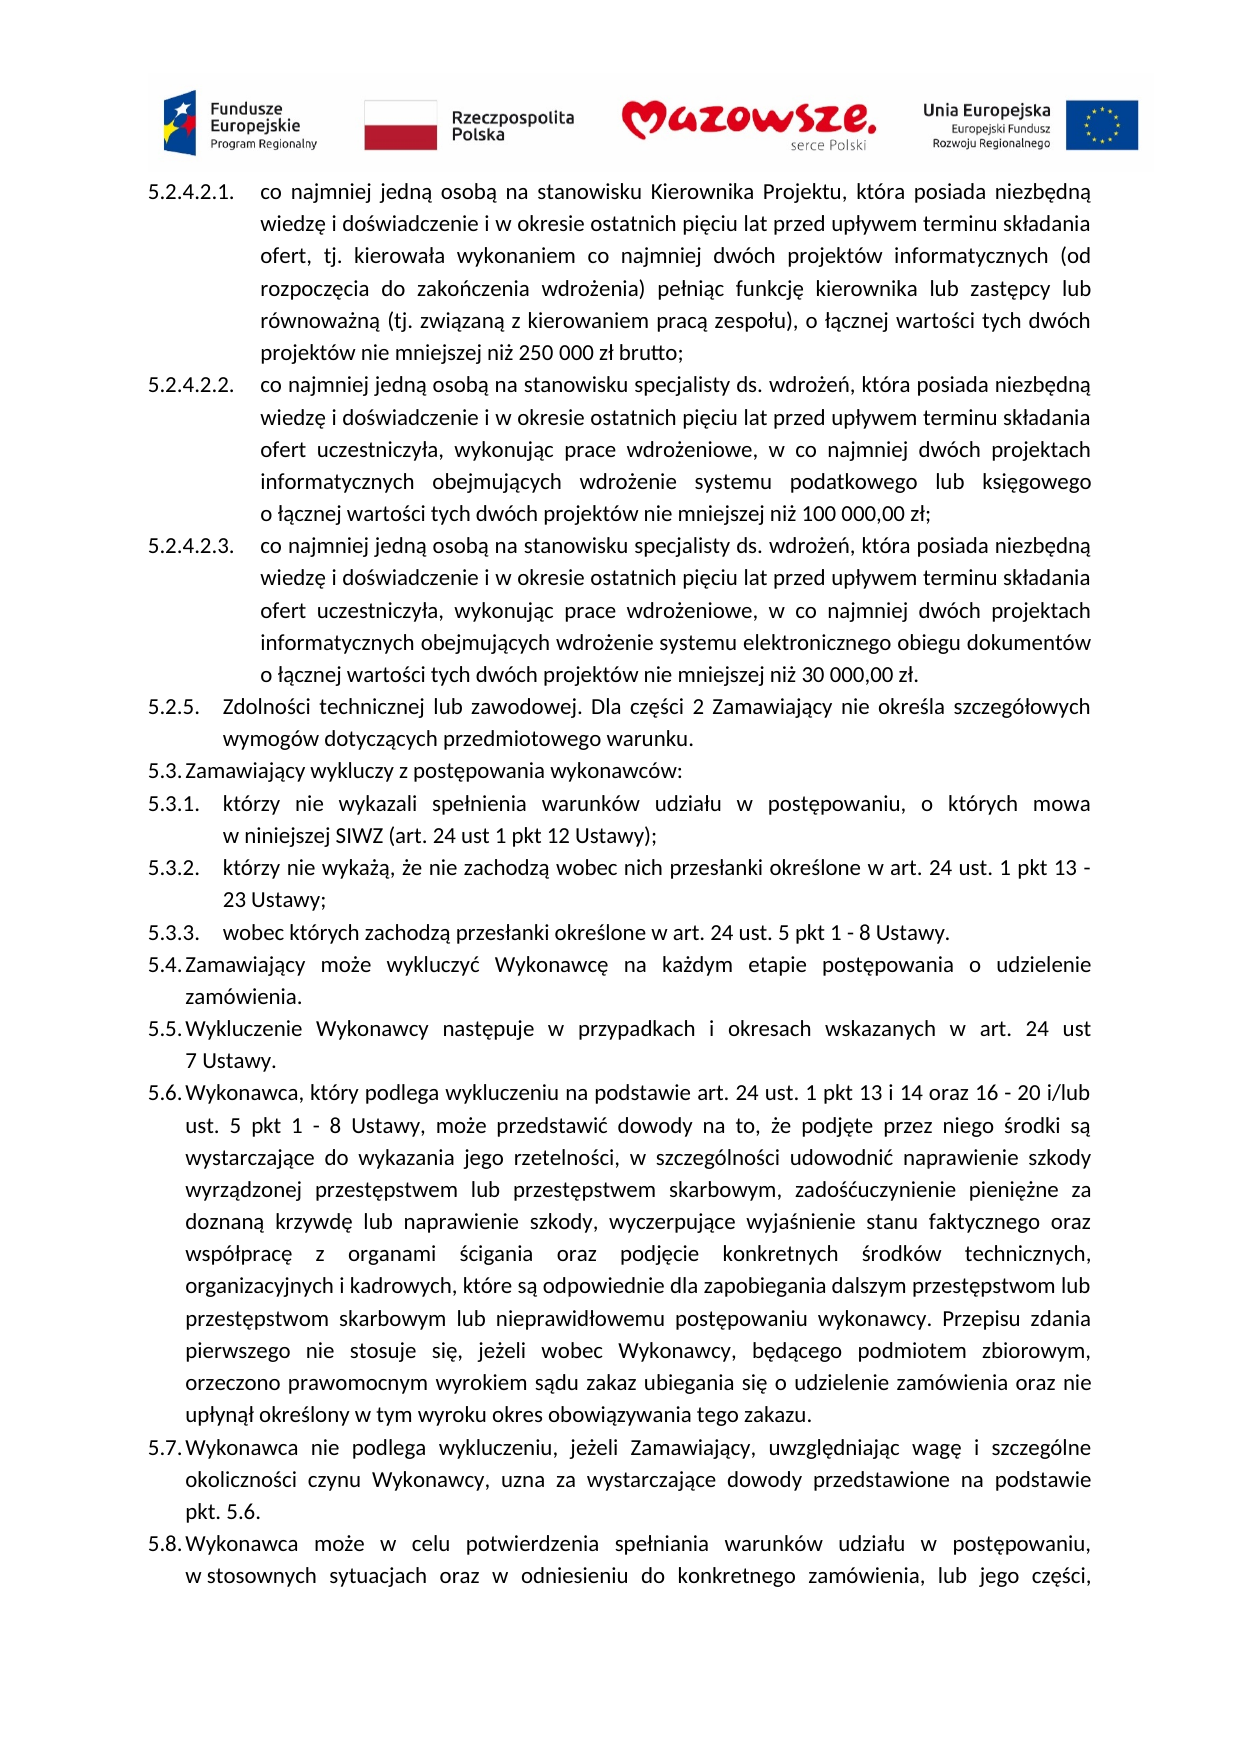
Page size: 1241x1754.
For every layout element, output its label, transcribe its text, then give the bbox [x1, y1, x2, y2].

list wobec których zachodzą przesłanki określone w art. 24 ust. 5 pkt 1 - 8 Ustawy. [148, 918, 1093, 946]
list co najmniej jedną osobą na stanowisku Kierownika Projektu, która posiada niezbędną wiedzę i doświadczenie i w okresie ostatnich pięciu lat przed upływem terminu składania ofert, tj. kierowała wykonaniem co najmniej dwóch projektów informatycznych (od rozpoczęcia do zakończenia wdrożenia) pełniąc funkcję kierownika lub zastępcy lub równoważną (tj. związaną z kierowaniem pracą zespołu), o łącznej wartości tych dwóch projektów nie mniejszej niż 250 000 zł brutto; [148, 177, 1093, 366]
list Zamawiający wykluczy z postępowania wykonawców: [148, 757, 1093, 785]
list co najmniej jedną osobą na stanowisku specjalisty ds. wdrożeń, która posiada niezbędną wiedzę i doświadczenie i w okresie ostatnich pięciu lat przed upływem terminu składania ofert uczestniczyła, wykonując prace wdrożeniowe, w co najmniej dwóch projektach informatycznych obejmujących wdrożenie systemu podatkowego lub księgowego o łącznej wartości tych dwóch projektów nie mniejszej niż 100 000,00 zł; [148, 370, 1093, 527]
list Zdolności technicznej lub zawodowej. Dla części 2 Zamawiający nie określa szczegółowych wymogów dotyczących przedmiotowego warunku. [148, 692, 1093, 752]
list Wykonawca nie podlega wykluczeniu, jeżeli Zamawiający, uwzględniając wagę i szczególne okoliczności czynu Wykonawcy, uzna za wystarczające dowody przedstawione na podstawie pkt. 5.6. [148, 1433, 1093, 1525]
list co najmniej jedną osobą na stanowisku specjalisty ds. wdrożeń, która posiada niezbędną wiedzę i doświadczenie i w okresie ostatnich pięciu lat przed upływem terminu składania ofert uczestniczyła, wykonując prace wdrożeniowe, w co najmniej dwóch projektach informatycznych obejmujących wdrożenie systemu elektronicznego obiegu dokumentów o łącznej wartości tych dwóch projektów nie mniejszej niż 30 000,00 zł. [148, 531, 1093, 688]
list którzy nie wykazali spełnienia warunków udziału w postępowaniu, o których mowa w niniejszej SIWZ (art. 24 ust 1 pkt 12 Ustawy); [148, 789, 1093, 849]
list Wykluczenie Wykonawcy następuje w przypadkach i okresach wskazanych w art. 24 ust 7 Ustawy. [148, 1014, 1093, 1074]
picture [147, 73, 1154, 172]
list Wykonawca, który podlega wykluczeniu na podstawie art. 24 ust. 1 pkt 13 i 14 oraz 16 - 20 i/lub ust. 5 pkt 1 - 8 Ustawy, może przedstawić dowody na to, że podjęte przez niego środki są wystarczające do wykazania jego rzetelności, w szczególności udowodnić naprawienie szkody wyrządzonej przestępstwem lub przestępstwem skarbowym, zadośćuczynienie pieniężne za doznaną krzywdę lub naprawienie szkody, wyczerpujące wyjaśnienie stanu faktycznego oraz współpracę z organami ścigania oraz podjęcie konkretnych środków technicznych, organizacyjnych i kadrowych, które są odpowiednie dla zapobiegania dalszym przestępstwom lub przestępstwom skarbowym lub nieprawidłowemu postępowaniu wykonawcy. Przepisu zdania pierwszego nie stosuje się, jeżeli wobec Wykonawcy, będącego podmiotem zbiorowym, orzeczono prawomocnym wyrokiem sądu zakaz ubiegania się o udzielenie zamówienia oraz nie upłynął określony w tym wyroku okres obowiązywania tego zakazu. [148, 1078, 1093, 1428]
list Zamawiający może wykluczyć Wykonawcę na każdym etapie postępowania o udzielenie zamówienia. [148, 950, 1093, 1010]
list którzy nie wykażą, że nie zachodzą wobec nich przesłanki określone w art. 24 ust. 1 pkt 13 - 23 Ustawy; [148, 853, 1093, 913]
